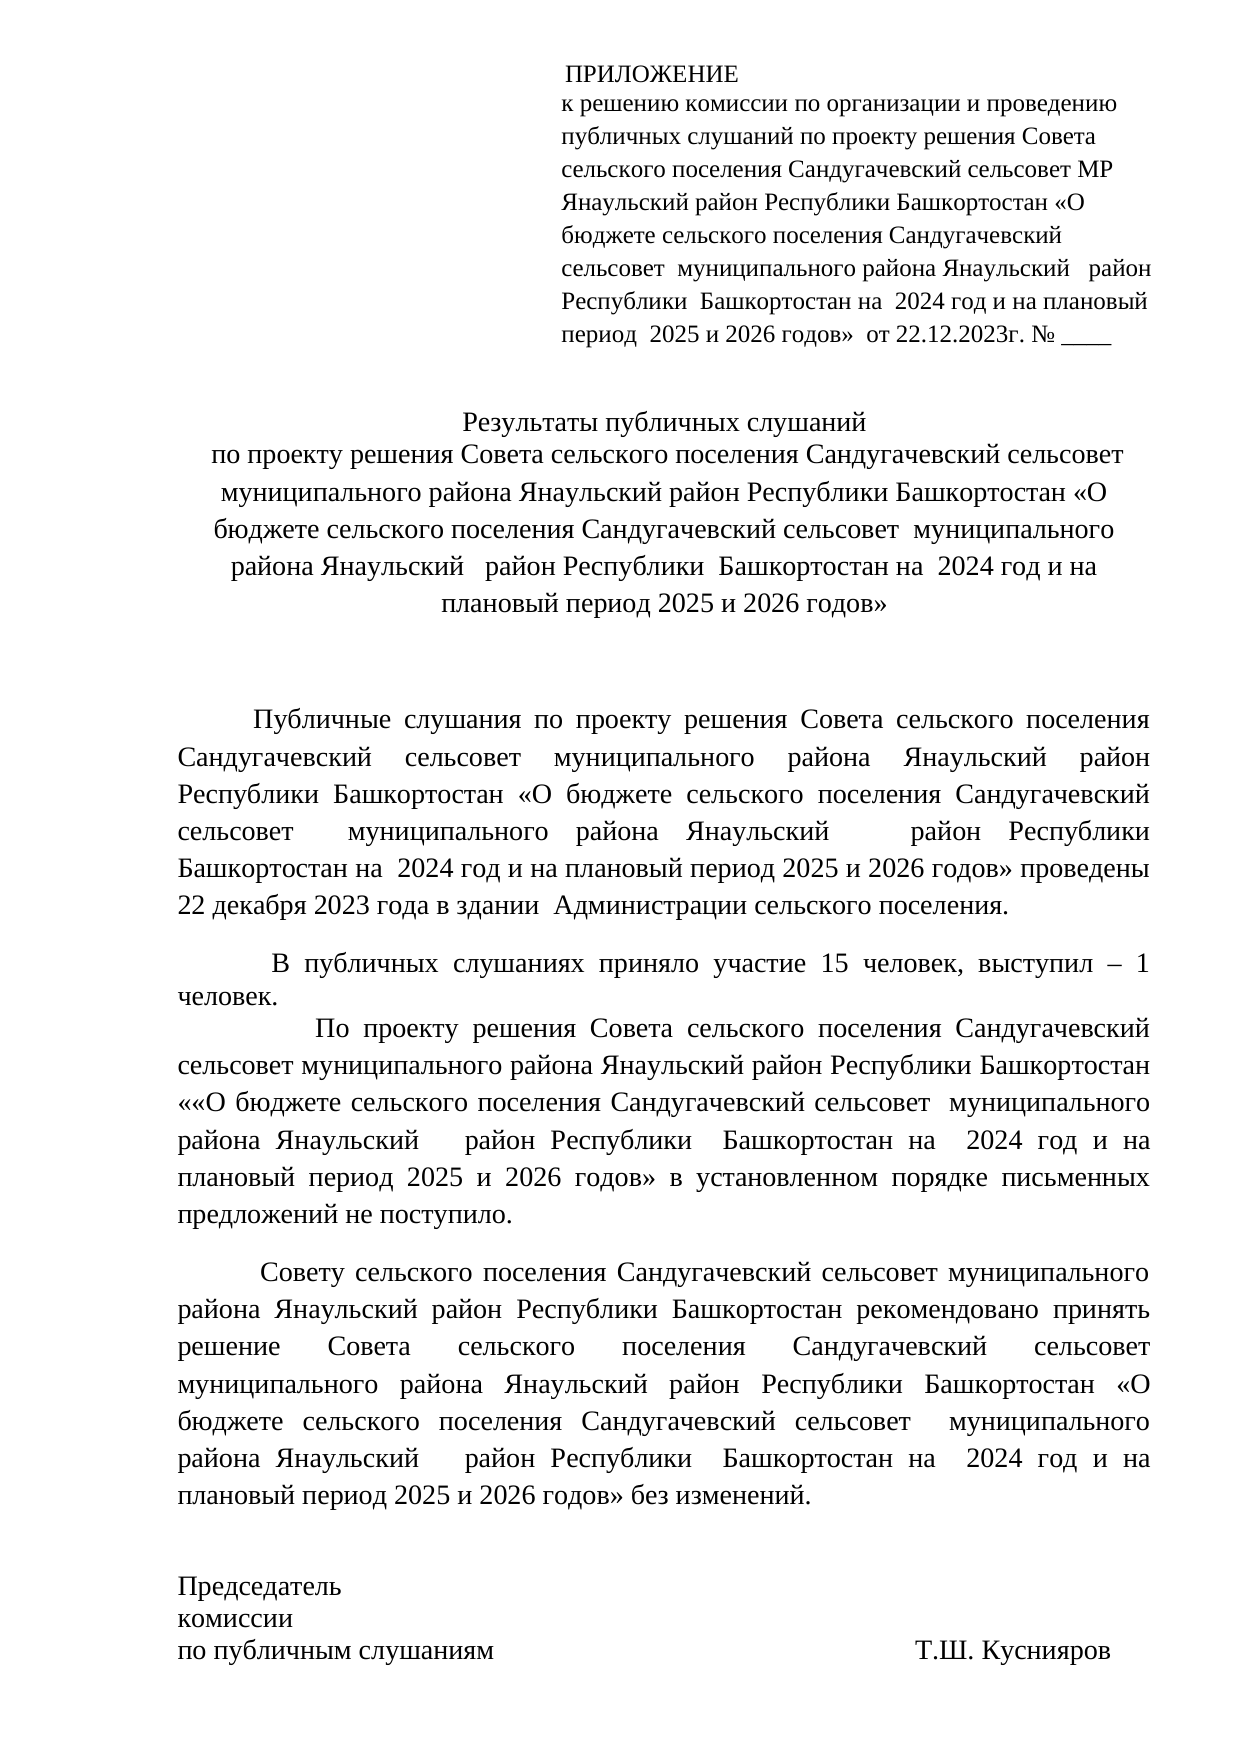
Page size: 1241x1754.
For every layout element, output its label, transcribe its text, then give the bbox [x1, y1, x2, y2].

text Председатель [177, 1569, 1152, 1601]
subtitle Результаты публичных слушаний [177, 405, 1152, 438]
subtitle ПРИЛОЖЕНИЕ [177, 59, 1152, 88]
text по публичным слушаниям Т.Ш. Куснияров [177, 1633, 1152, 1666]
text В публичных слушаниях приняло участие 15 человек, выступил – 1 человек. [177, 946, 1152, 1011]
text по проекту решения Совета сельского поселения Сандугачевский сельсовет муниципального района Янаульский район Республики Башкортостан «О бюджете сельского поселения Сандугачевский сельсовет муниципального района Янаульский район Республики Башкортостан на 2024 год и на плановый период 2025 и 2026 годов» [177, 438, 1152, 619]
text к решению комиссии по организации и проведению публичных слушаний по проекту решения Совета сельского поселения Сандугачевский сельсовет МР Янаульский район Республики Башкортостан «О бюджете сельского поселения Сандугачевский сельсовет муниципального района Янаульский район Республики Башкортостан на 2024 год и на плановый период 2025 и 2026 годов» от 22.12.2023г. № ____ [561, 88, 1152, 348]
text Совету сельского поселения Сандугачевский сельсовет муниципального района Янаульский район Республики Башкортостан рекомендовано принять решение Совета сельского поселения Сандугачевский сельсовет муниципального района Янаульский район Республики Башкортостан «О бюджете сельского поселения Сандугачевский сельсовет муниципального района Янаульский район Республики Башкортостан на 2024 год и на плановый период 2025 и 2026 годов» без изменений. [177, 1255, 1152, 1511]
text По проекту решения Совета сельского поселения Сандугачевский сельсовет муниципального района Янаульский район Республики Башкортостан ««О бюджете сельского поселения Сандугачевский сельсовет муниципального района Янаульский район Республики Башкортостан на 2024 год и на плановый период 2025 и 2026 годов» в установленном порядке письменных предложений не поступило. [177, 1011, 1152, 1229]
text комиссии [177, 1601, 1152, 1633]
text Публичные слушания по проекту решения Совета сельского поселения Сандугачевский сельсовет муниципального района Янаульский район Республики Башкортостан «О бюджете сельского поселения Сандугачевский сельсовет муниципального района Янаульский район Республики Башкортостан на 2024 год и на плановый период 2025 и 2026 годов» проведены 22 декабря 2023 года в здании Администрации сельского поселения. [177, 702, 1152, 921]
